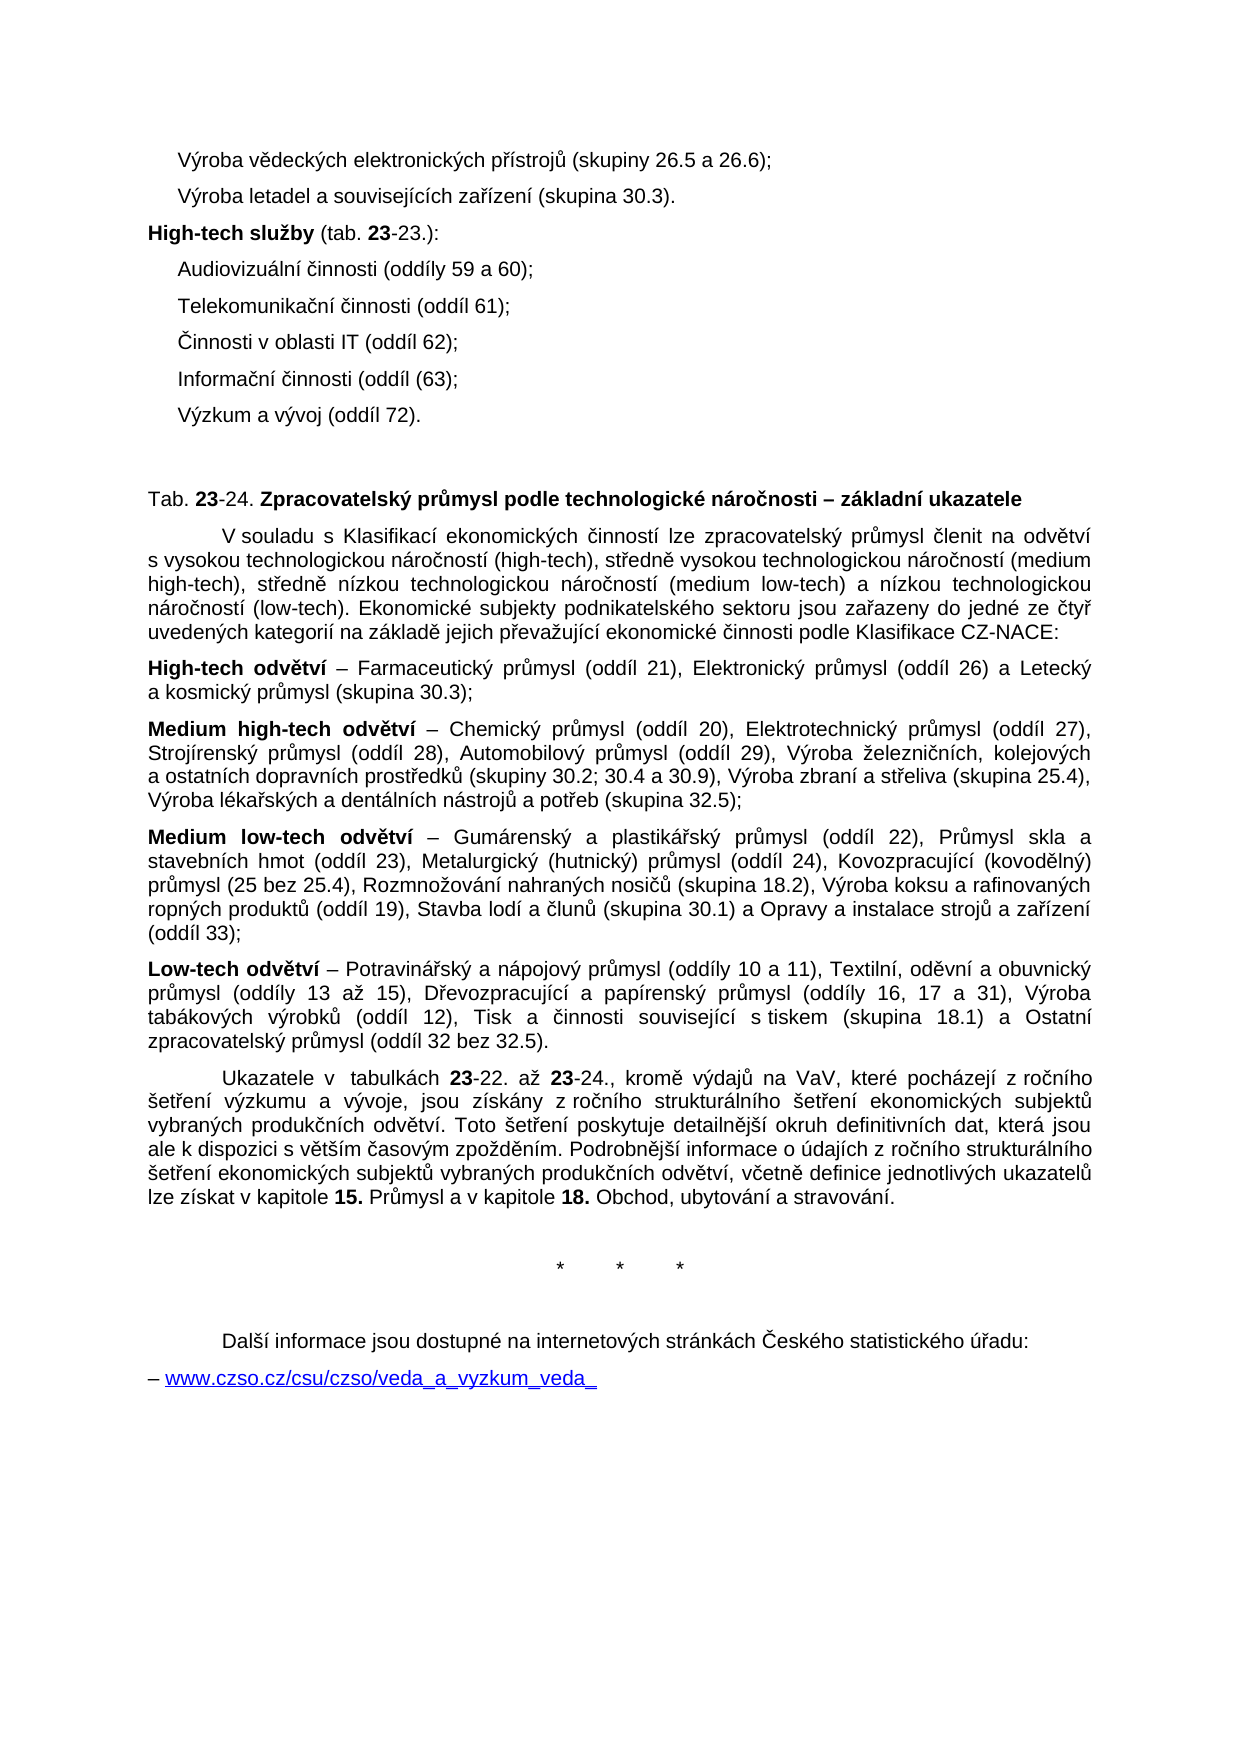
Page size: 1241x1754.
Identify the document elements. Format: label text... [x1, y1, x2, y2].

text Ukazatele v tabulkách 23-22. až 23-24., kromě výdajů na VaV, které pocházejí z ročního šetření výzkumu a vývoje, jsou získány z ročního strukturálního šetření ekonomických subjektů vybraných produkčních odvětví. Toto šetření poskytuje detailnější okruh definitivních dat, která jsou ale k dispozici s větším časovým zpožděním. Podrobnější informace o údajích z ročního strukturálního šetření ekonomických subjektů vybraných produkčních odvětví, včetně definice jednotlivých ukazatelů lze získat v kapitole 15. Průmysl a v kapitole 18. Obchod, ubytování a stravování. [148, 1065, 1092, 1209]
text Činnosti v oblasti IT (oddíl 62); [148, 330, 1092, 354]
text Výroba letadel a souvisejících zařízení (skupina 30.3). [148, 184, 1092, 208]
text Tab. 23-24. Zpracovatelský průmysl podle technologické náročnosti – základní ukazatele [148, 487, 1092, 511]
text Výzkum a vývoj (oddíl 72). [148, 403, 1092, 427]
text – www.czso.cz/csu/czso/veda_a_vyzkum_veda_ [148, 1365, 1092, 1389]
text Informační činnosti (oddíl (63); [148, 366, 1092, 390]
text Audiovizuální činnosti (oddíly 59 a 60); [148, 257, 1092, 281]
text Další informace jsou dostupné na internetových stránkách Českého statistického úřadu: [148, 1329, 1092, 1353]
text Low-tech odvětví – Potravinářský a nápojový průmysl (oddíly 10 a 11), Textilní, oděvní a obuvnický průmysl (oddíly 13 až 15), Dřevozpracující a papírenský průmysl (oddíly 16, 17 a 31), Výroba tabákových výrobků (oddíl 12), Tisk a činnosti související s tiskem (skupina 18.1) a Ostatní zpracovatelský průmysl (oddíl 32 bez 32.5). [148, 957, 1092, 1053]
text High-tech odvětví – Farmaceutický průmysl (oddíl 21), Elektronický průmysl (oddíl 26) a Letecký a kosmický průmysl (skupina 30.3); [148, 656, 1092, 704]
text * * * [148, 1257, 1092, 1281]
text V souladu s Klasifikací ekonomických činností lze zpracovatelský průmysl členit na odvětví s vysokou technologickou náročností (high-tech), středně vysokou technologickou náročností (medium high-tech), středně nízkou technologickou náročností (medium low-tech) a nízkou technologickou náročností (low-tech). Ekonomické subjekty podnikatelského sektoru jsou zařazeny do jedné ze čtyř uvedených kategorií na základě jejich převažující ekonomické činnosti podle Klasifikace CZ-NACE: [148, 524, 1092, 643]
text Medium low-tech odvětví – Gumárenský a plastikářský průmysl (oddíl 22), Průmysl skla a stavebních hmot (oddíl 23), Metalurgický (hutnický) průmysl (oddíl 24), Kovozpracující (kovodělný) průmysl (25 bez 25.4), Rozmnožování nahraných nosičů (skupina 18.2), Výroba koksu a rafinovaných ropných produktů (oddíl 19), Stavba lodí a člunů (skupina 30.1) a Opravy a instalace strojů a zařízení (oddíl 33); [148, 825, 1092, 944]
text Výroba vědeckých elektronických přístrojů (skupiny 26.5 a 26.6); [177, 148, 1092, 172]
text Medium high-tech odvětví – Chemický průmysl (oddíl 20), Elektrotechnický průmysl (oddíl 27), Strojírenský průmysl (oddíl 28), Automobilový průmysl (oddíl 29), Výroba železničních, kolejových a ostatních dopravních prostředků (skupiny 30.2; 30.4 a 30.9), Výroba zbraní a střeliva (skupina 25.4), Výroba lékařských a dentálních nástrojů a potřeb (skupina 32.5); [148, 716, 1092, 812]
text High-tech služby (tab. 23-23.): [148, 221, 1092, 244]
text Telekomunikační činnosti (oddíl 61); [148, 293, 1092, 317]
